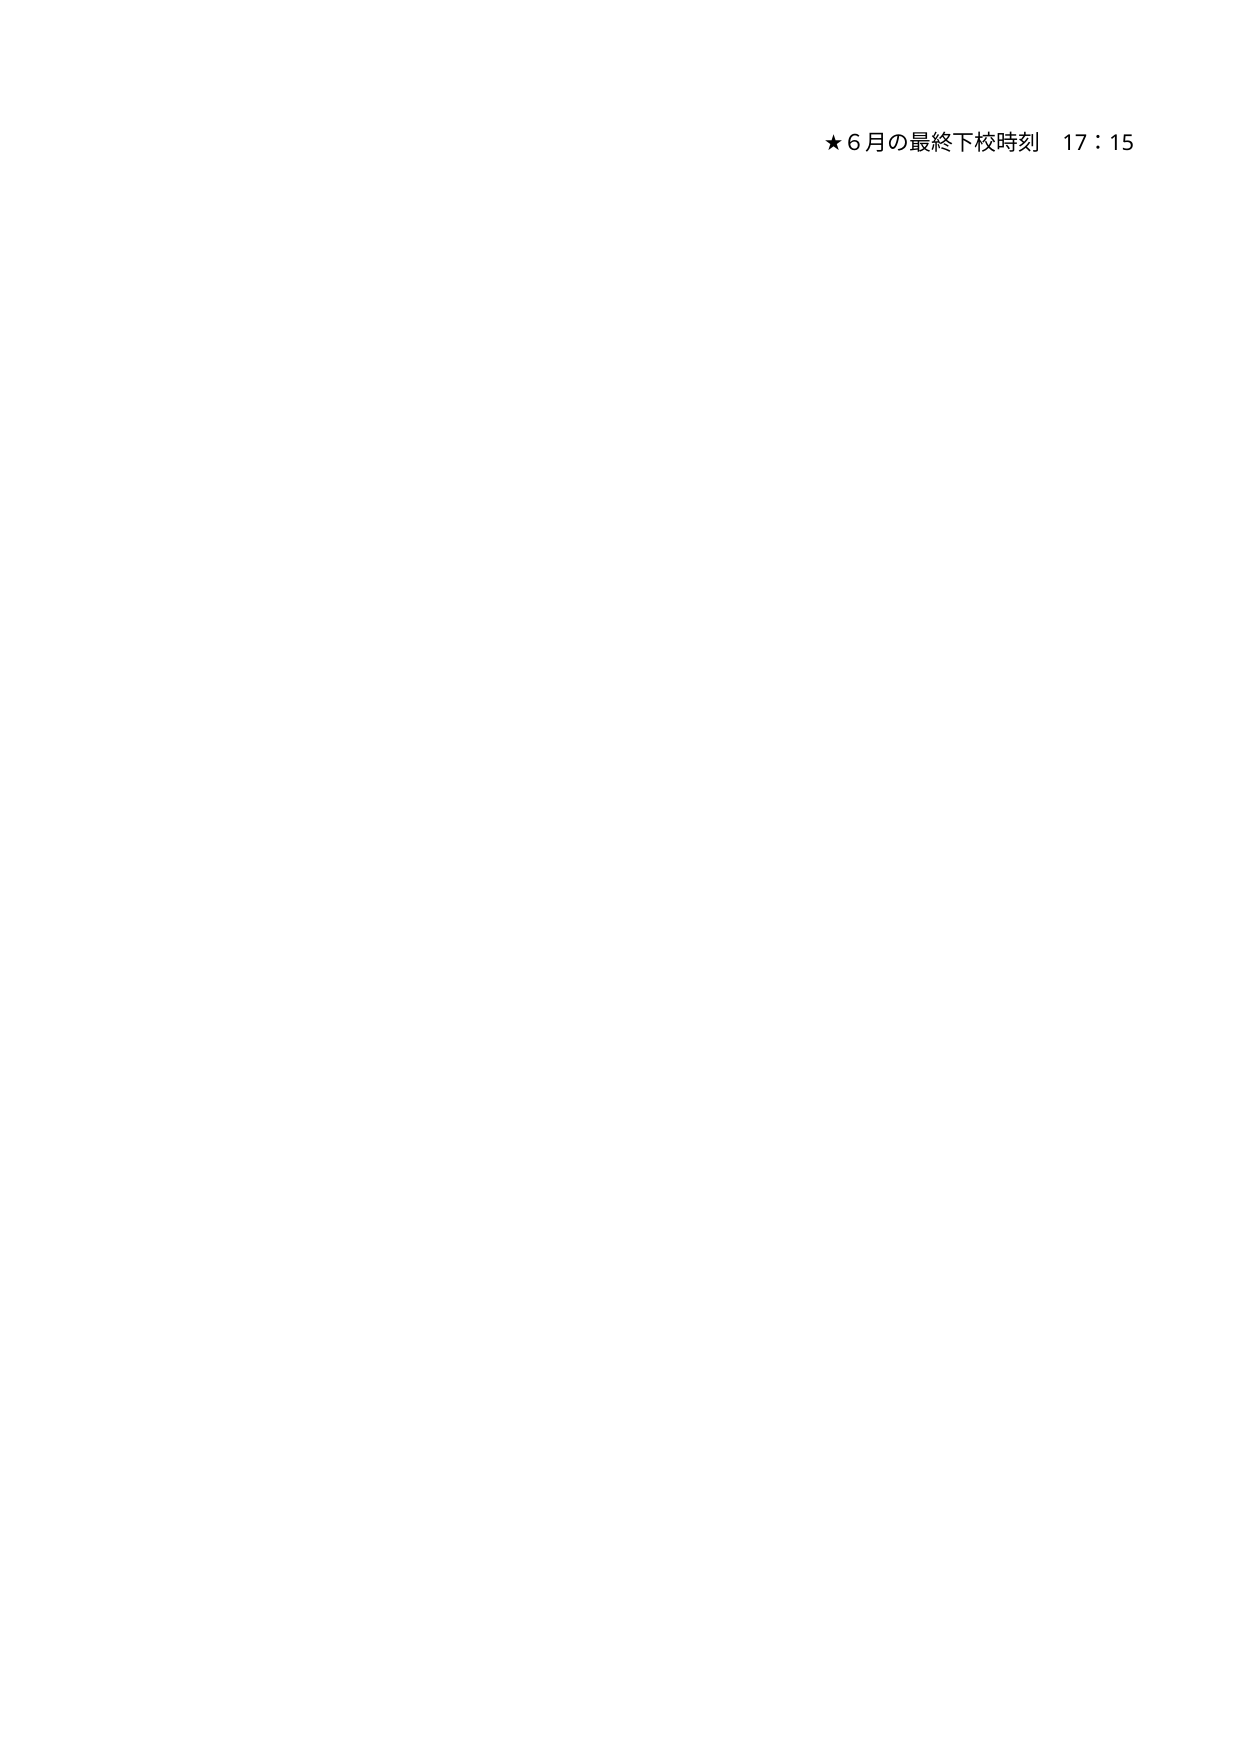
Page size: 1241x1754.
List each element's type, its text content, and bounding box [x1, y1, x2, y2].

text ★６月の最終下校時刻 17：15 [106, 122, 1134, 159]
